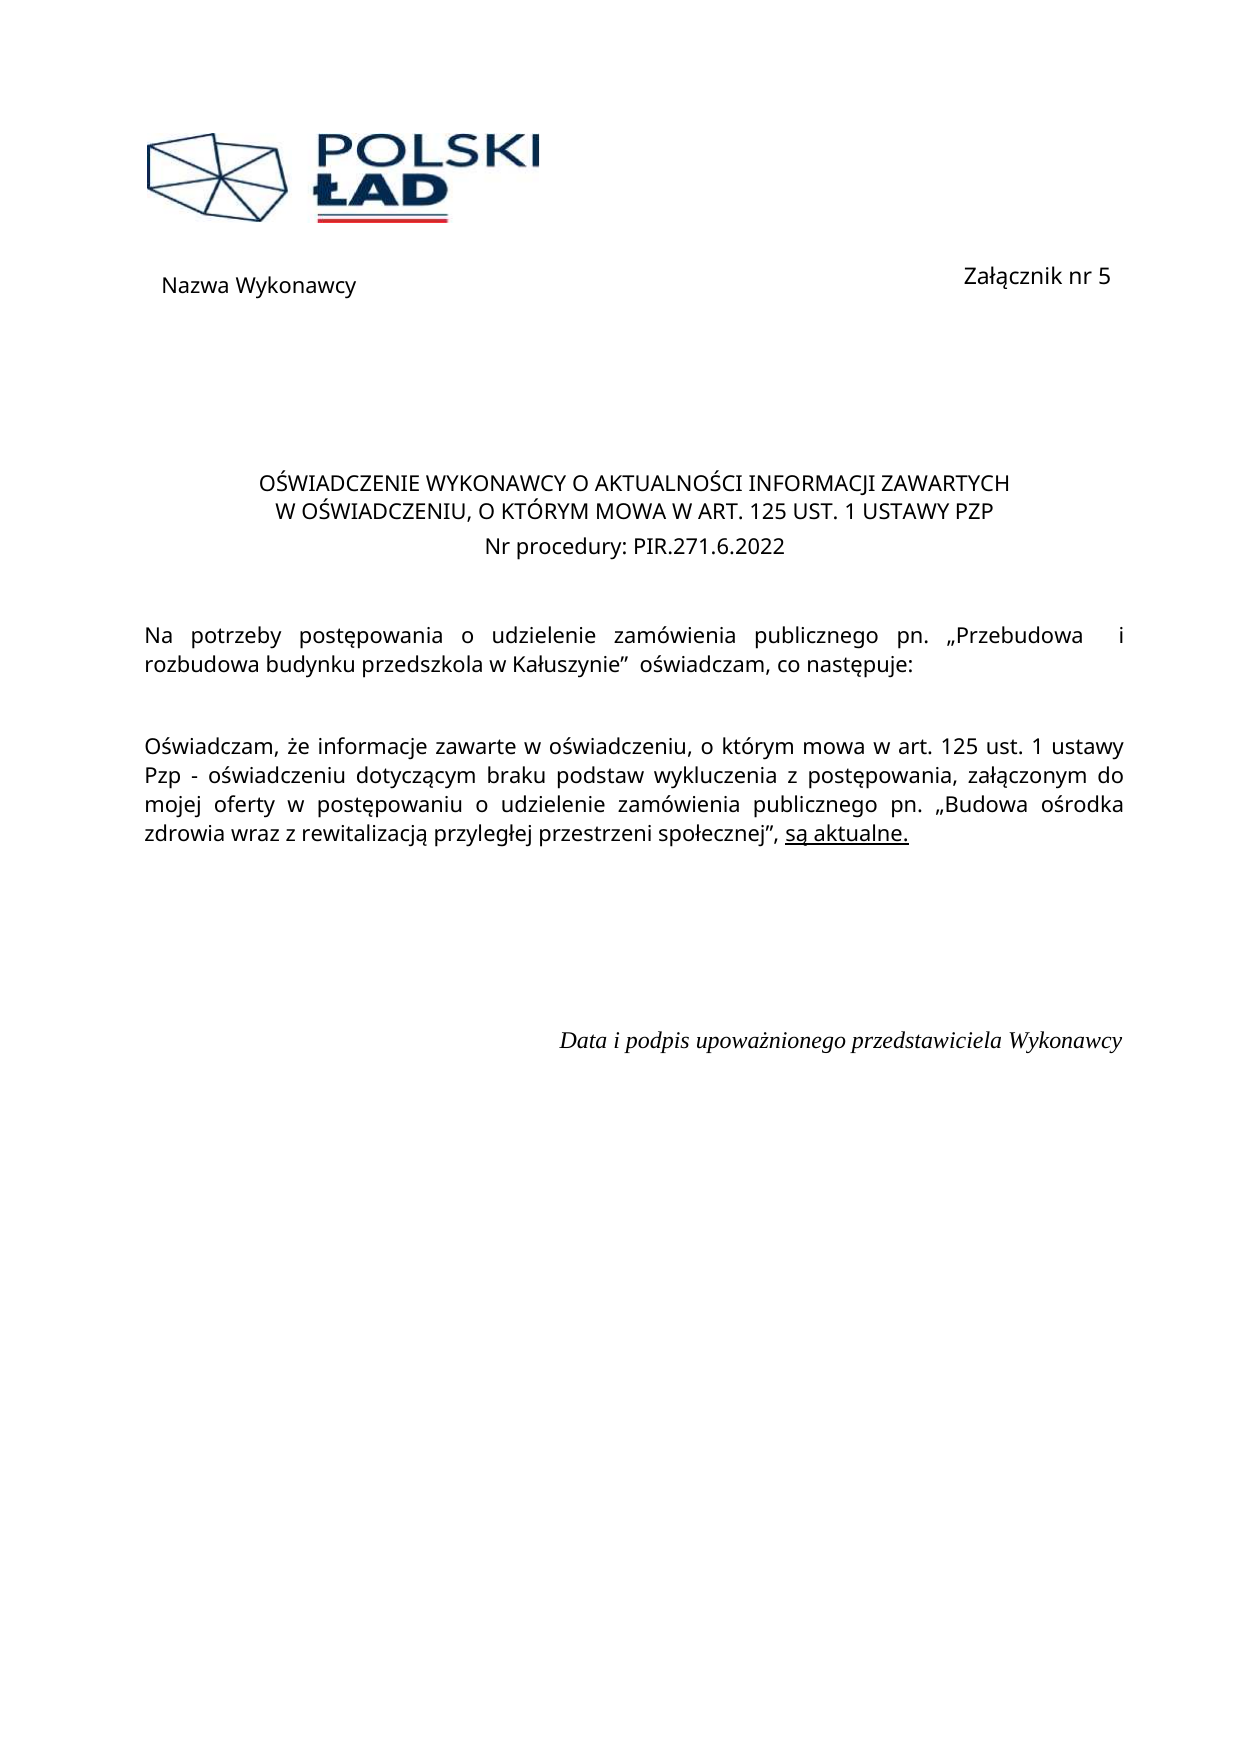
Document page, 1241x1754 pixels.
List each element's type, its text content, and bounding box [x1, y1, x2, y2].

text OŚWIADCZENIE WYKONAWCY O AKTUALNOŚCI INFORMACJI ZAWARTYCH W OŚWIADCZENIU, O KTÓRYM MOWA W ART. 125 UST. 1 USTAWY PZP [144, 468, 1125, 525]
picture [147, 133, 540, 223]
text Na potrzeby postępowania o udzielenie zamówienia publicznego pn. „Przebudowa i rozbudowa budynku przedszkola w Kałuszynie” oświadczam, co następuje: [144, 621, 1125, 678]
text Nazwa Wykonawcy [161, 276, 357, 298]
text Oświadczam, że informacje zawarte w oświadczeniu, o którym mowa w art. 125 ust. 1 ustawy Pzp - oświadczeniu dotyczącym braku podstaw wykluczenia z postępowania, załączonym do mojej oferty w postępowaniu o udzielenie zamówienia publicznego pn. „Budowa ośrodka zdrowia wraz z rewitalizacją przyległej przestrzeni społecznej”, są aktualne. [144, 731, 1125, 847]
text Załącznik nr 5 [963, 266, 1111, 289]
text Nr procedury: PIR.271.6.2022 [144, 537, 1125, 559]
text Data i podpis upoważnionego przedstawiciela Wykonawcy [144, 1029, 1125, 1053]
